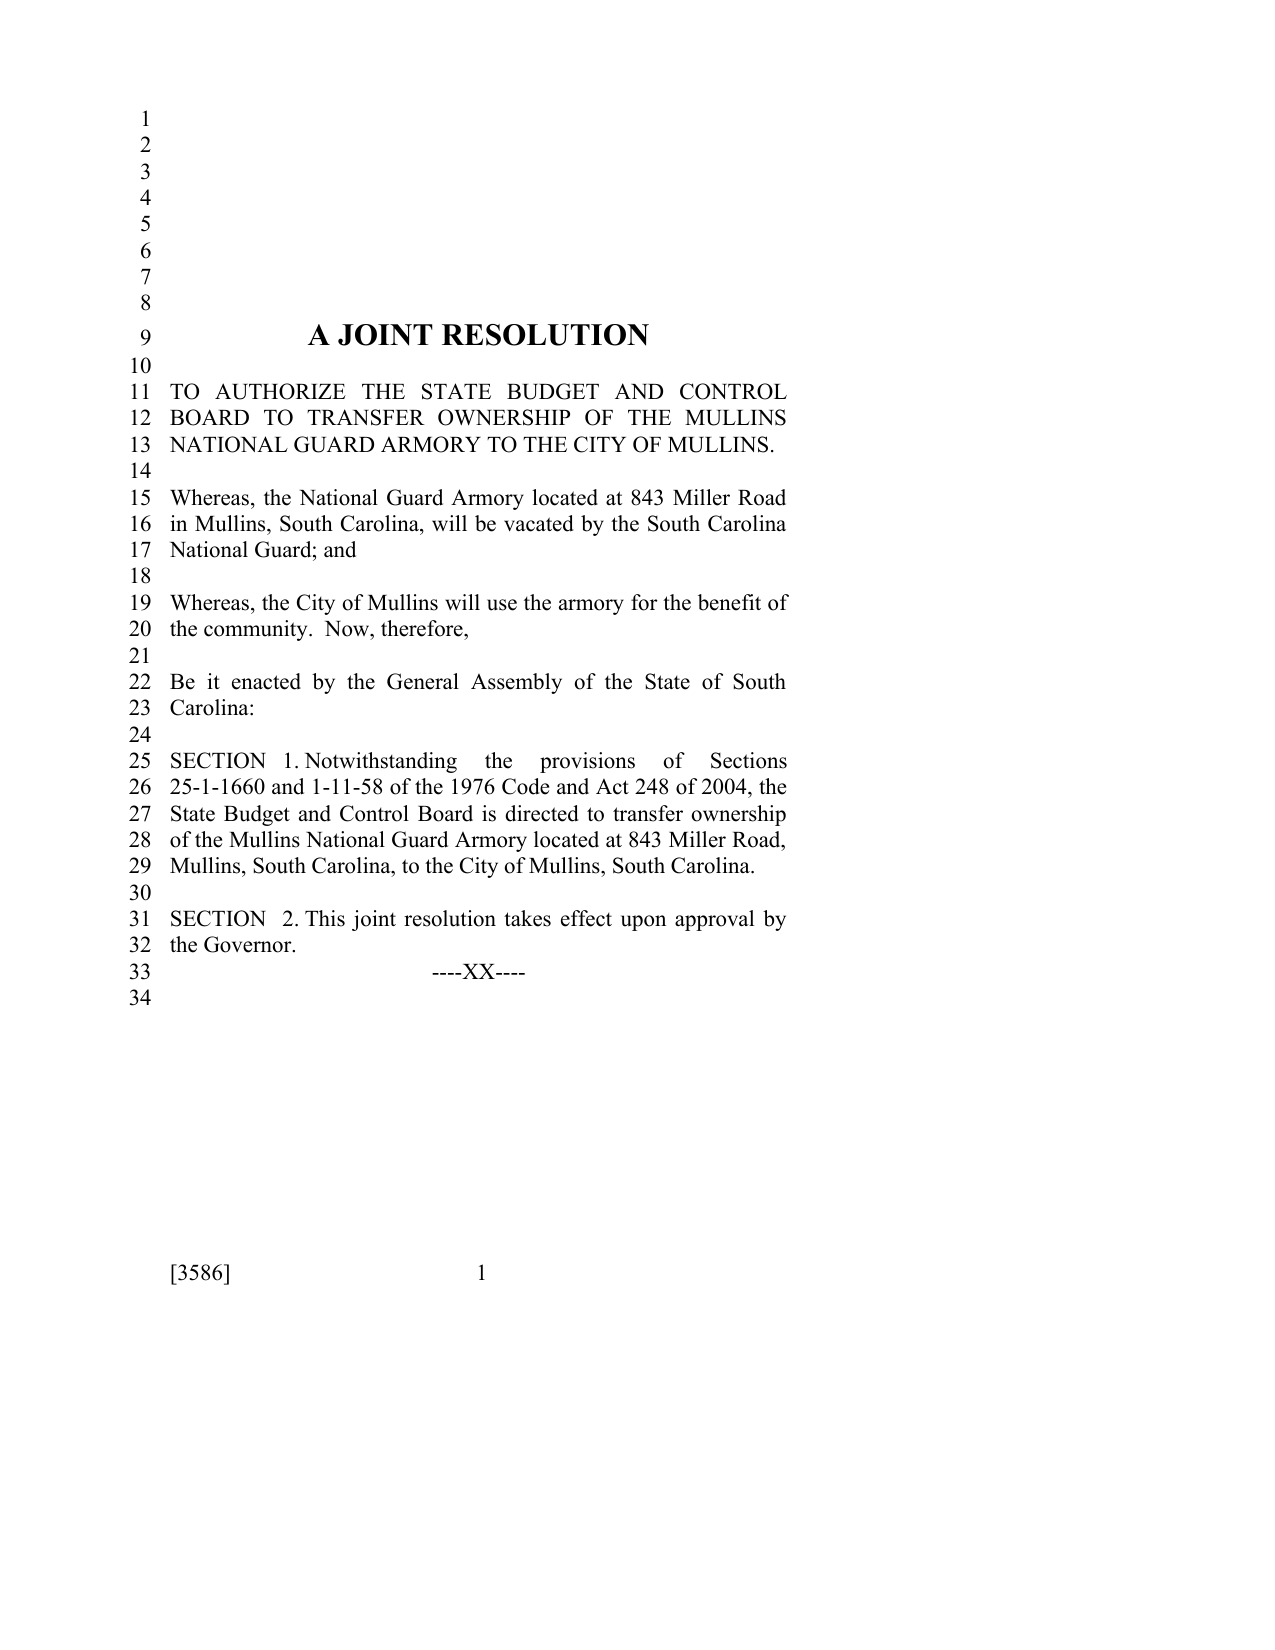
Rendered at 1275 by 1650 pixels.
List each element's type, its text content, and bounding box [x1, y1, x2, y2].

text Be it enacted by the General Assembly of the State of South Carolina: [169, 668, 787, 721]
text TO AUTHORIZE THE STATE BUDGET AND CONTROL BOARD TO TRANSFER OWNERSHIP OF THE MULLINS NATIONAL GUARD ARMORY TO THE CITY OF MULLINS. [169, 378, 787, 457]
text ----XX---- [169, 958, 787, 984]
text Whereas, the National Guard Armory located at 843 Miller Road in Mullins, South Carolina, will be vacated by the South Carolina National Guard; and [169, 483, 787, 563]
text Whereas, the City of Mullins will use the armory for the benefit of the community. Now, therefore, [169, 589, 787, 642]
text SECTION 2. This joint resolution takes effect upon approval by the Governor. [169, 905, 787, 958]
text A JOINT RESOLUTION [169, 316, 787, 352]
text SECTION 1. Notwithstanding the provisions of Sections 25-1-1660 and 1-11-58 of the 1976 Code and Act 248 of 2004, the State Budget and Control Board is directed to transfer ownership of the Mullins National Guard Armory located at 843 Miller Road, Mullins, South Carolina, to the City of Mullins, South Carolina. [169, 747, 787, 879]
